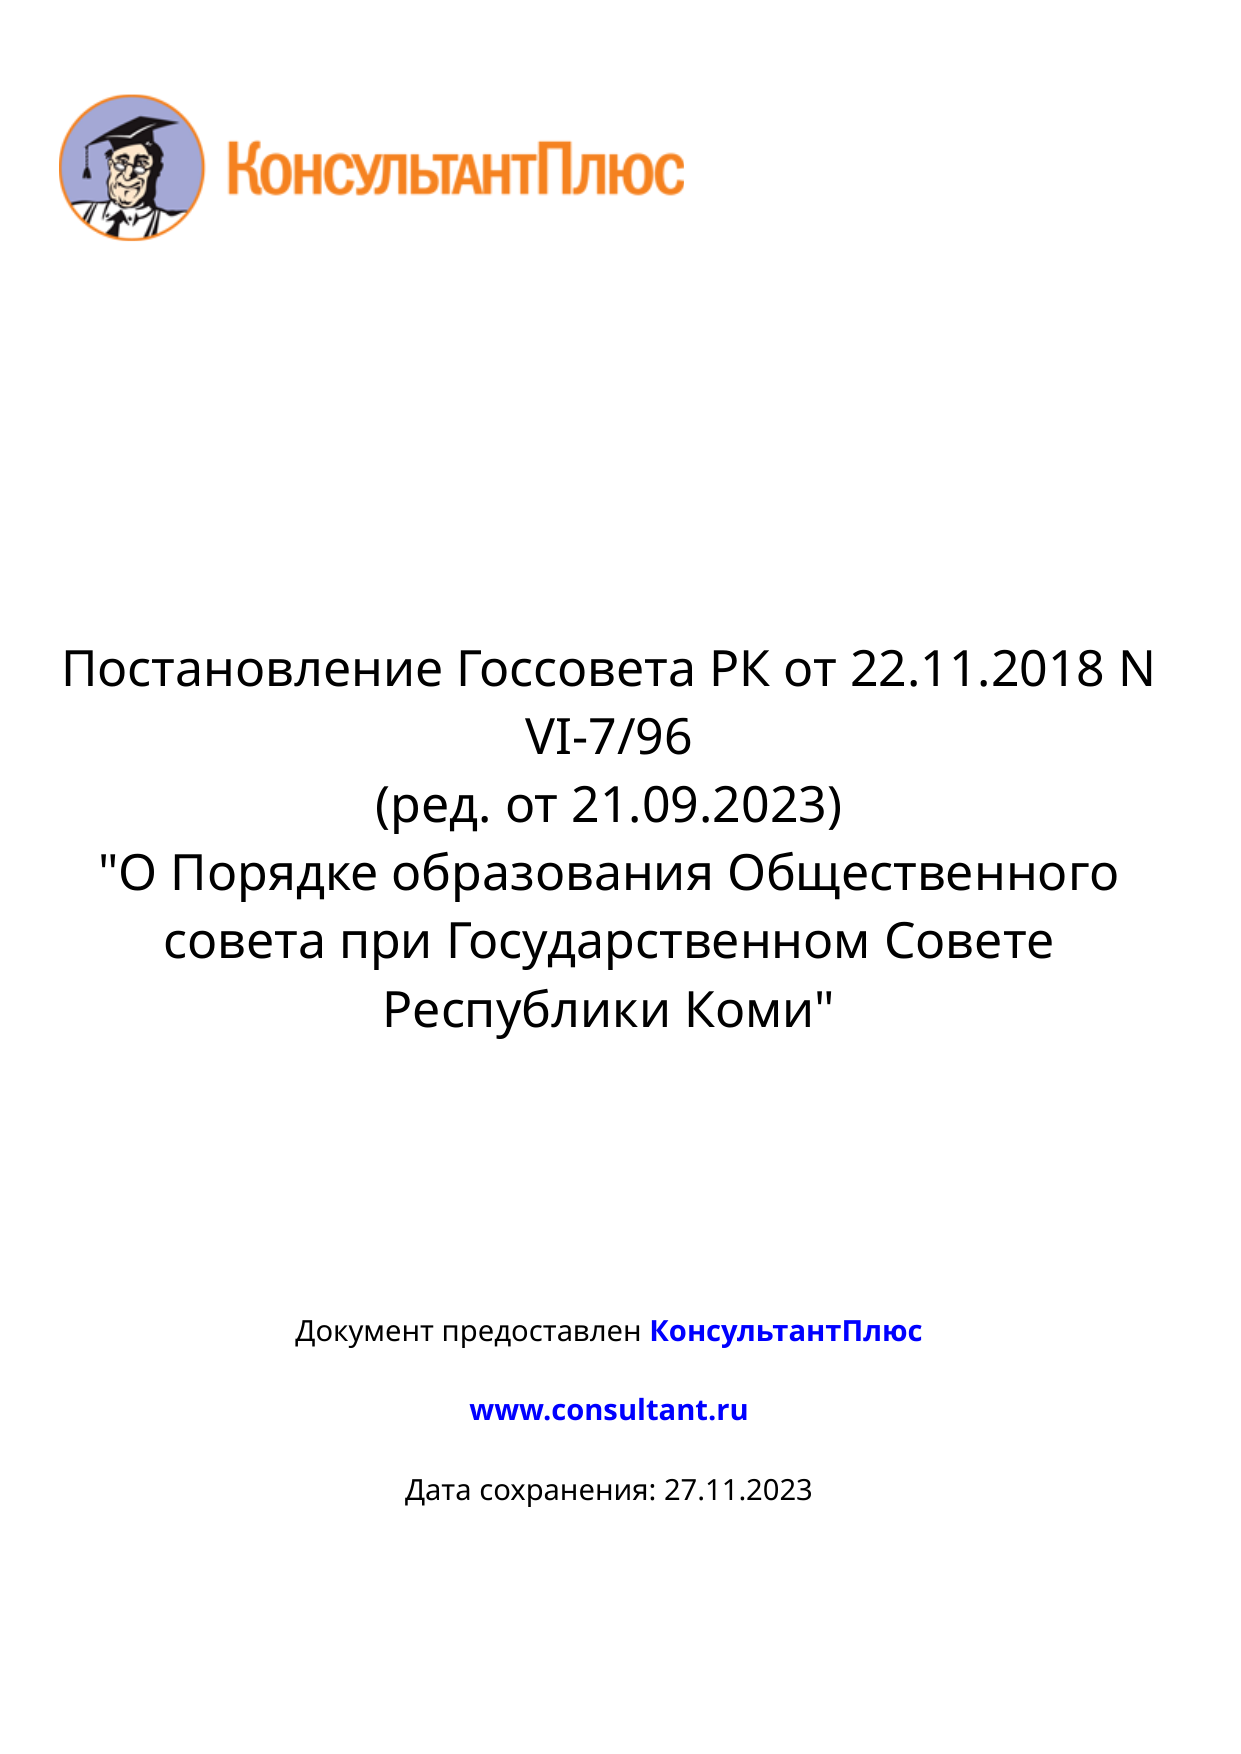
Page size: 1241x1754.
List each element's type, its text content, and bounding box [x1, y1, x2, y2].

table_cell Документ предоставлен КонсультантПлюс www.consultant.ru Дата сохранения: 27.11.2023 [51, 1272, 1167, 1587]
table_header [51, 88, 1167, 403]
table_cell Постановление Госсовета РК от 22.11.2018 N VI-7/96 (ред. от 21.09.2023) "О Порядке образования Общественного совета при Государственном Совете Республики Коми" [51, 403, 1167, 1272]
picture [59, 93, 684, 243]
